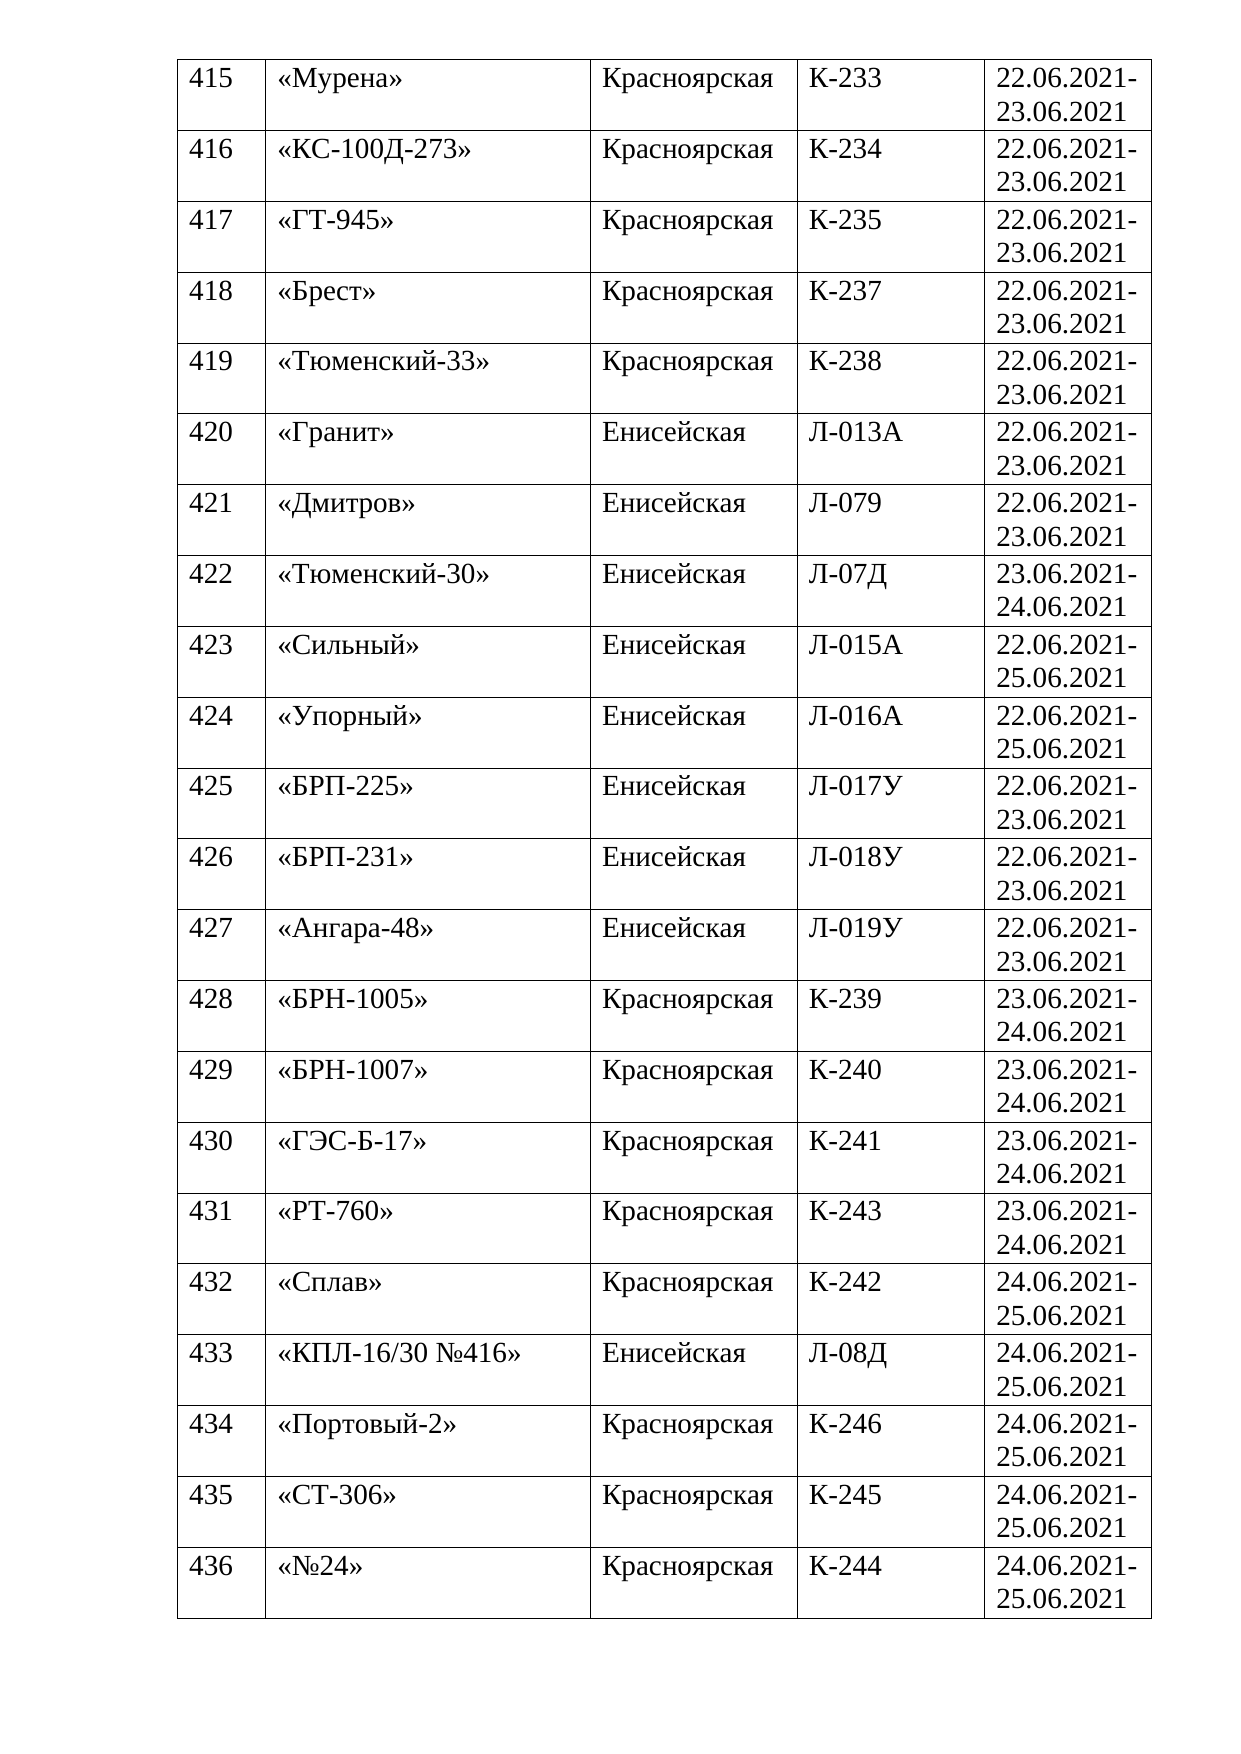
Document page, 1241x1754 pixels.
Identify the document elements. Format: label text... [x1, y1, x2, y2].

table_cell 432 [178, 1264, 265, 1334]
table_cell 428 [178, 981, 265, 1051]
table_cell 419 [178, 344, 265, 413]
table_cell 416 [178, 131, 265, 201]
table_cell Л-015А [798, 627, 984, 697]
table_cell Красноярская [591, 1406, 797, 1476]
table_cell 418 [178, 273, 265, 342]
table_cell Л-079 [798, 485, 984, 555]
table_cell Енисейская [591, 769, 797, 838]
table_cell «Упорный» [266, 698, 590, 767]
table_cell К-242 [798, 1264, 984, 1334]
table_cell «Сильный» [266, 627, 590, 697]
table_cell «СТ-306» [266, 1477, 590, 1547]
table_cell Красноярская [591, 981, 797, 1051]
table_cell 415 [178, 60, 265, 130]
table_cell К-245 [798, 1477, 984, 1547]
table_cell Красноярская [591, 1194, 797, 1263]
table_cell 24.06.2021- 25.06.2021 [985, 1406, 1151, 1476]
table_cell 433 [178, 1335, 265, 1405]
table_cell 22.06.2021- 25.06.2021 [985, 627, 1151, 697]
table_cell 431 [178, 1194, 265, 1263]
table_cell К-235 [798, 202, 984, 272]
table_cell Енисейская [591, 839, 797, 909]
table_cell Енисейская [591, 910, 797, 980]
table_cell Красноярская [591, 1052, 797, 1122]
table_cell «БРП-225» [266, 769, 590, 838]
table_cell 23.06.2021- 24.06.2021 [985, 981, 1151, 1051]
table_cell Енисейская [591, 556, 797, 626]
table_cell «КС-100Д-273» [266, 131, 590, 201]
table_cell «РТ-760» [266, 1194, 590, 1263]
table_cell Красноярская [591, 60, 797, 130]
table_cell «№24» [266, 1548, 590, 1617]
table_cell К-237 [798, 273, 984, 342]
table_cell 429 [178, 1052, 265, 1122]
table_cell 421 [178, 485, 265, 555]
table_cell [985, 1548, 1151, 1617]
table_cell 420 [178, 414, 265, 484]
table_cell «Гранит» [266, 414, 590, 484]
table_cell Красноярская [591, 202, 797, 272]
table_cell 24.06.2021- 25.06.2021 [985, 1477, 1151, 1547]
table_cell Енисейская [591, 485, 797, 555]
table_cell Красноярская [591, 1477, 797, 1547]
table_cell Енисейская [591, 414, 797, 484]
table_cell «Тюменский-30» [266, 556, 590, 626]
table_cell Красноярская [591, 344, 797, 413]
table_cell Красноярская [591, 273, 797, 342]
table_cell 22.06.2021- 23.06.2021 [985, 273, 1151, 342]
table_cell «БРП-231» [266, 839, 590, 909]
table_cell «Тюменский-33» [266, 344, 590, 413]
table_cell 434 [178, 1406, 265, 1476]
table_cell «ГТ-945» [266, 202, 590, 272]
table_cell 24.06.2021- 25.06.2021 [985, 1335, 1151, 1405]
table_cell К-233 [798, 60, 984, 130]
table_cell 422 [178, 556, 265, 626]
table_cell 423 [178, 627, 265, 697]
table_cell 430 [178, 1123, 265, 1192]
table_cell 22.06.2021- 23.06.2021 [985, 344, 1151, 413]
table_cell 22.06.2021- 23.06.2021 [985, 769, 1151, 838]
table_cell Енисейская [591, 627, 797, 697]
table_cell 417 [178, 202, 265, 272]
table_cell Красноярская [591, 1264, 797, 1334]
table_cell К-243 [798, 1194, 984, 1263]
table_cell 426 [178, 839, 265, 909]
table_cell 22.06.2021- 23.06.2021 [985, 839, 1151, 909]
table_cell К-238 [798, 344, 984, 413]
table_cell 23.06.2021- 24.06.2021 [985, 556, 1151, 626]
table_cell «Мурена» [266, 60, 590, 130]
table_cell Красноярская [591, 1123, 797, 1192]
table_cell 435 [178, 1477, 265, 1547]
table_cell 436 [178, 1548, 265, 1617]
table_cell 22.06.2021- 23.06.2021 [985, 60, 1151, 130]
table_cell 424 [178, 698, 265, 767]
table_cell Л-019У [798, 910, 984, 980]
table_cell 425 [178, 769, 265, 838]
table_cell К-234 [798, 131, 984, 201]
table_cell 23.06.2021- 24.06.2021 [985, 1052, 1151, 1122]
table_cell Л-018У [798, 839, 984, 909]
table_cell Л-017У [798, 769, 984, 838]
table_cell 22.06.2021- 23.06.2021 [985, 202, 1151, 272]
table_cell «Ангара-48» [266, 910, 590, 980]
table_cell 22.06.2021- 23.06.2021 [985, 131, 1151, 201]
table_cell «Сплав» [266, 1264, 590, 1334]
table_cell «Дмитров» [266, 485, 590, 555]
table_cell Л-013А [798, 414, 984, 484]
table_cell Красноярская [591, 1548, 797, 1617]
table_cell Енисейская [591, 698, 797, 767]
table_cell «КПЛ-16/30 №416» [266, 1335, 590, 1405]
table_cell 23.06.2021- 24.06.2021 [985, 1194, 1151, 1263]
table_cell К-246 [798, 1406, 984, 1476]
table_cell 22.06.2021- 23.06.2021 [985, 910, 1151, 980]
table_cell «БРН-1005» [266, 981, 590, 1051]
table_cell 22.06.2021- 25.06.2021 [985, 698, 1151, 767]
table_cell К-241 [798, 1123, 984, 1192]
table_cell 22.06.2021- 23.06.2021 [985, 485, 1151, 555]
table_cell 427 [178, 910, 265, 980]
table_cell «Брест» [266, 273, 590, 342]
table_cell «ГЭС-Б-17» [266, 1123, 590, 1192]
table_cell 24.06.2021- 25.06.2021 [985, 1264, 1151, 1334]
table_cell К-244 [798, 1548, 984, 1617]
table_cell 23.06.2021- 24.06.2021 [985, 1123, 1151, 1192]
table_cell «БРН-1007» [266, 1052, 590, 1122]
table_cell 22.06.2021- 23.06.2021 [985, 414, 1151, 484]
table_cell К-240 [798, 1052, 984, 1122]
table_cell «Портовый-2» [266, 1406, 590, 1476]
table_cell Л-07Д [798, 556, 984, 626]
table_cell Л-08Д [798, 1335, 984, 1405]
table_cell Енисейская [591, 1335, 797, 1405]
table_cell К-239 [798, 981, 984, 1051]
table_cell Красноярская [591, 131, 797, 201]
table_cell Л-016А [798, 698, 984, 767]
